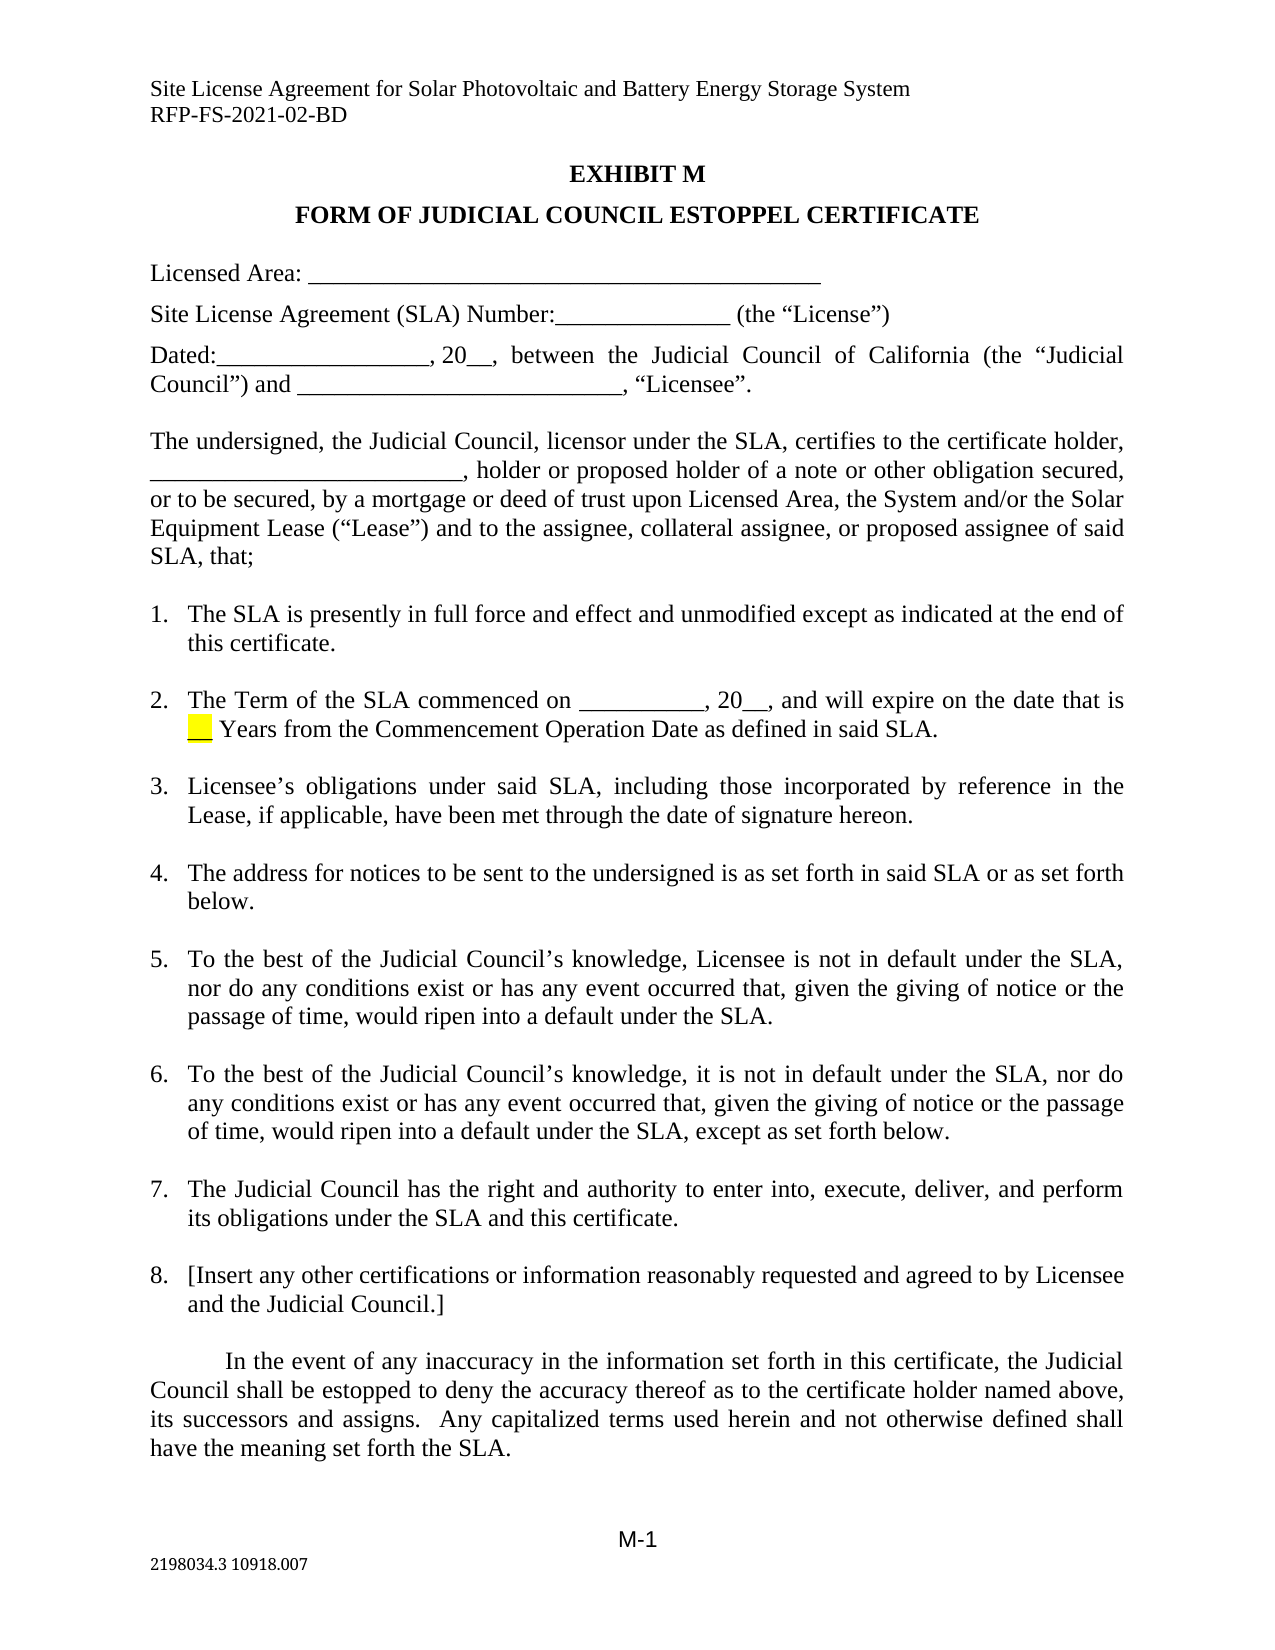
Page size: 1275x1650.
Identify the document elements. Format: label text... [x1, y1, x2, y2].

list Licensee’s obligations under said SLA, including those incorporated by reference in the Lease, if applicable, have been met through the date of signature hereon. [150, 771, 1125, 829]
list The address for notices to be sent to the undersigned is as set forth in said SLA or as set forth below. [150, 858, 1125, 915]
list The Term of the SLA commenced on __________, 20__, and will expire on the date that is __ Years from the Commencement Operation Date as defined in said SLA. [150, 685, 1125, 743]
list [Insert any other certifications or information reasonably requested and agreed to by Licensee and the Judicial Council.] [150, 1260, 1125, 1318]
text Dated:_________________, 20__, between the Judicial Council of California (the “Judicial Council”) and __________________________, “Licensee”. [150, 340, 1125, 398]
list To the best of the Judicial Council’s knowledge, Licensee is not in default under the SLA, nor do any conditions exist or has any event occurred that, given the giving of notice or the passage of time, would ripen into a default under the SLA. [150, 944, 1125, 1030]
text Form of Judicial Council Estoppel Certificate [150, 200, 1125, 229]
text In the event of any inaccuracy in the information set forth in this certificate, the Judicial Council shall be estopped to deny the accuracy thereof as to the certificate holder named above, its successors and assigns. Any capitalized terms used herein and not otherwise defined shall have the meaning set forth the SLA. [150, 1346, 1125, 1461]
text Licensed Area: _________________________________________ [150, 258, 1125, 286]
list The Judicial Council has the right and authority to enter into, execute, deliver, and perform its obligations under the SLA and this certificate. [150, 1174, 1125, 1231]
list To the best of the Judicial Council’s knowledge, it is not in default under the SLA, nor do any conditions exist or has any event occurred that, given the giving of notice or the passage of time, would ripen into a default under the SLA, except as set forth below. [150, 1059, 1125, 1145]
list The SLA is presently in full force and effect and unmodified except as indicated at the end of this certificate. [150, 599, 1125, 656]
text Site License Agreement (SLA) Number:______________ (the “License”) [150, 299, 1125, 328]
text EXHIBIT M [150, 159, 1125, 188]
text The undersigned, the Judicial Council, licensor under the SLA, certifies to the certificate holder, _________________________, holder or proposed holder of a note or other obligation secured, or to be secured, by a mortgage or deed of trust upon Licensed Area, the System and/or the Solar Equipment Lease (“Lease”) and to the assignee, collateral assignee, or proposed assignee of said SLA, that; [150, 426, 1125, 570]
